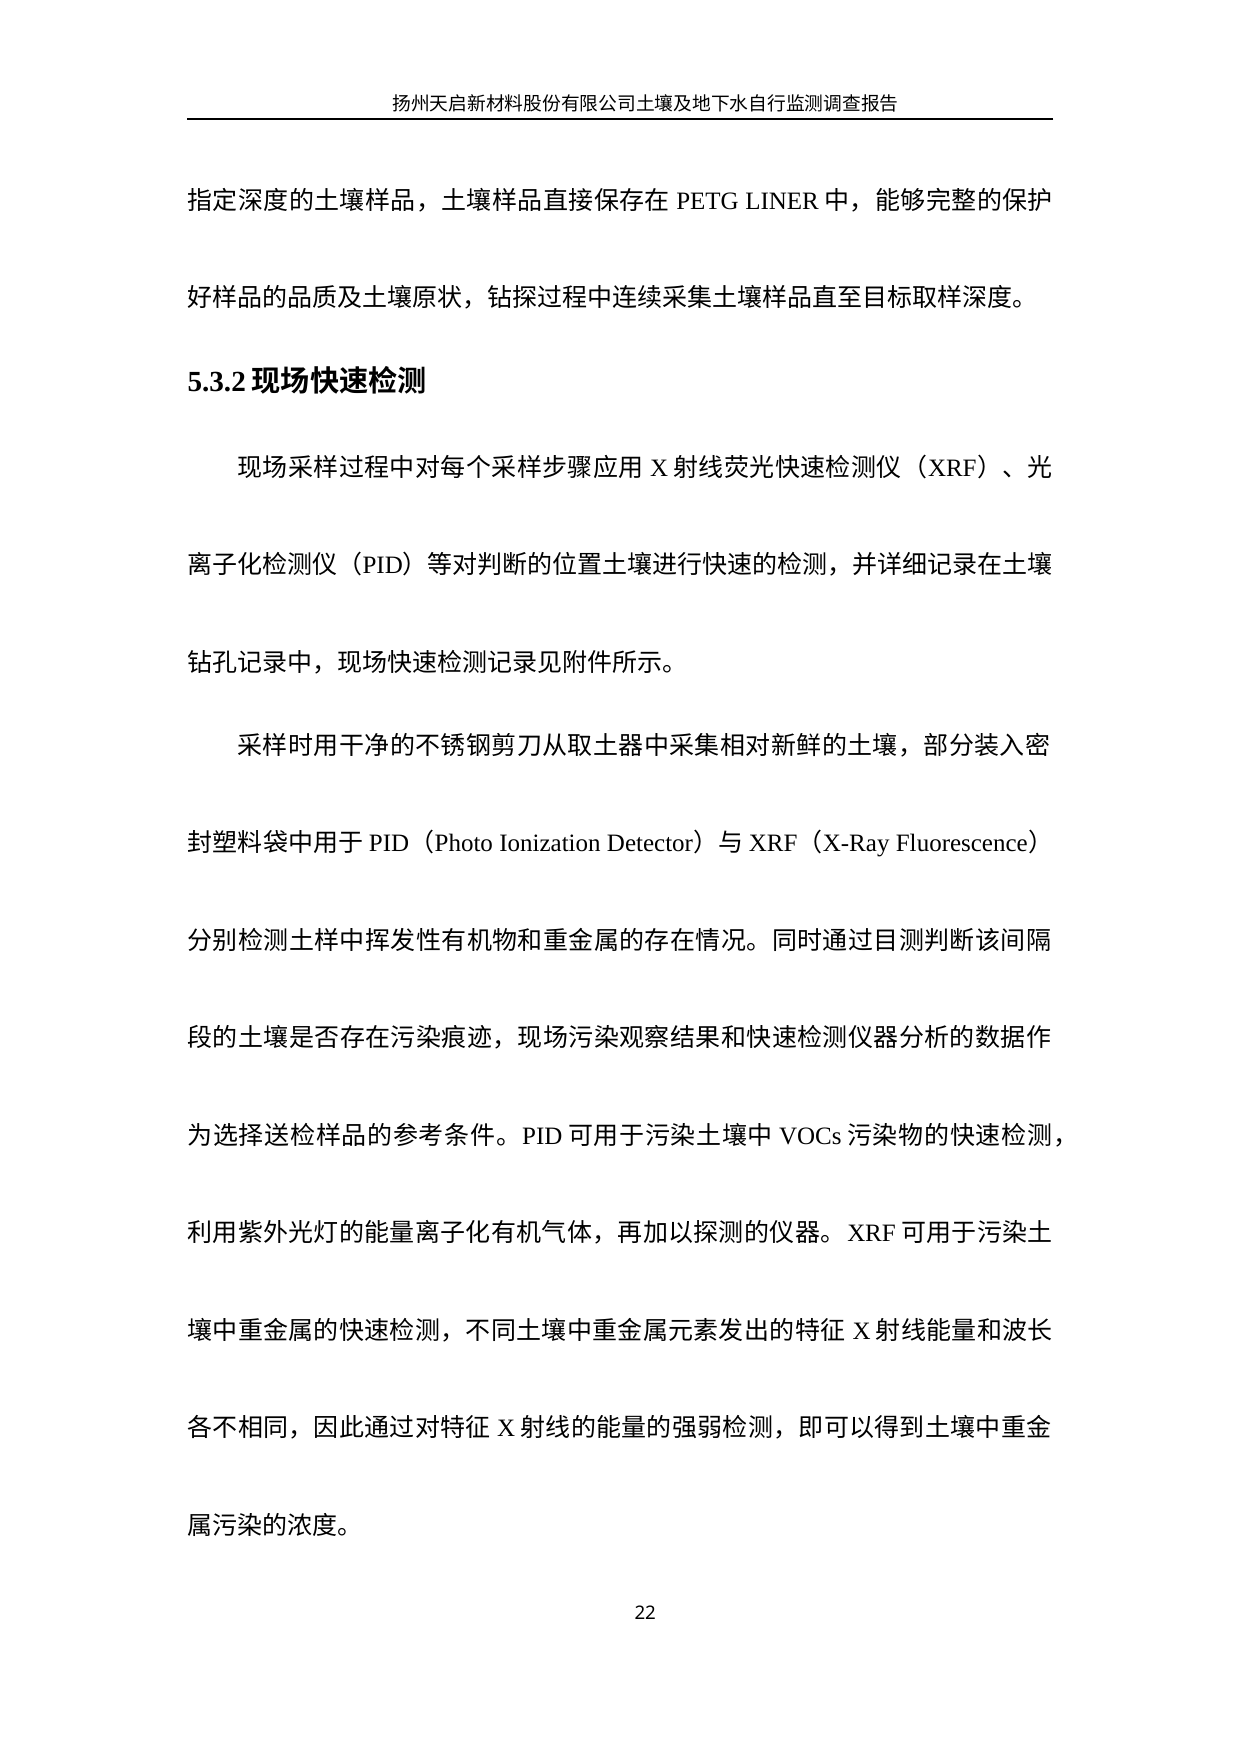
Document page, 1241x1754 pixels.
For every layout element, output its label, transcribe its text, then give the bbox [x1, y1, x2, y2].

text 5.3.2现场快速检测 [187, 347, 1053, 412]
text 现场采样过程中对每个采样步骤应用X射线荧光快速检测仪（XRF）、光离子化检测仪（PID）等对判断的位置土壤进行快速的检测，并详细记录在土壤钻孔记录中，现场快速检测记录见附件所示。 [187, 433, 1053, 693]
text 采样时用干净的不锈钢剪刀从取土器中采集相对新鲜的土壤，部分装入密封塑料袋中用于PID（Photo Ionization Detector）与XRF（X-Ray Fluorescence）分别检测土样中挥发性有机物和重金属的存在情况。同时通过目测判断该间隔段的土壤是否存在污染痕迹，现场污染观察结果和快速检测仪器分析的数据作为选择送检样品的参考条件。PID可用于污染土壤中VOCs污染物的快速检测，利用紫外光灯的能量离子化有机气体，再加以探测的仪器。XRF可用于污染土壤中重金属的快速检测，不同土壤中重金属元素发出的特征X射线能量和波长各不相同，因此通过对特征X射线的能量的强弱检测，即可以得到土壤中重金属污染的浓度。 [187, 711, 1053, 1556]
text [187, 166, 1053, 328]
